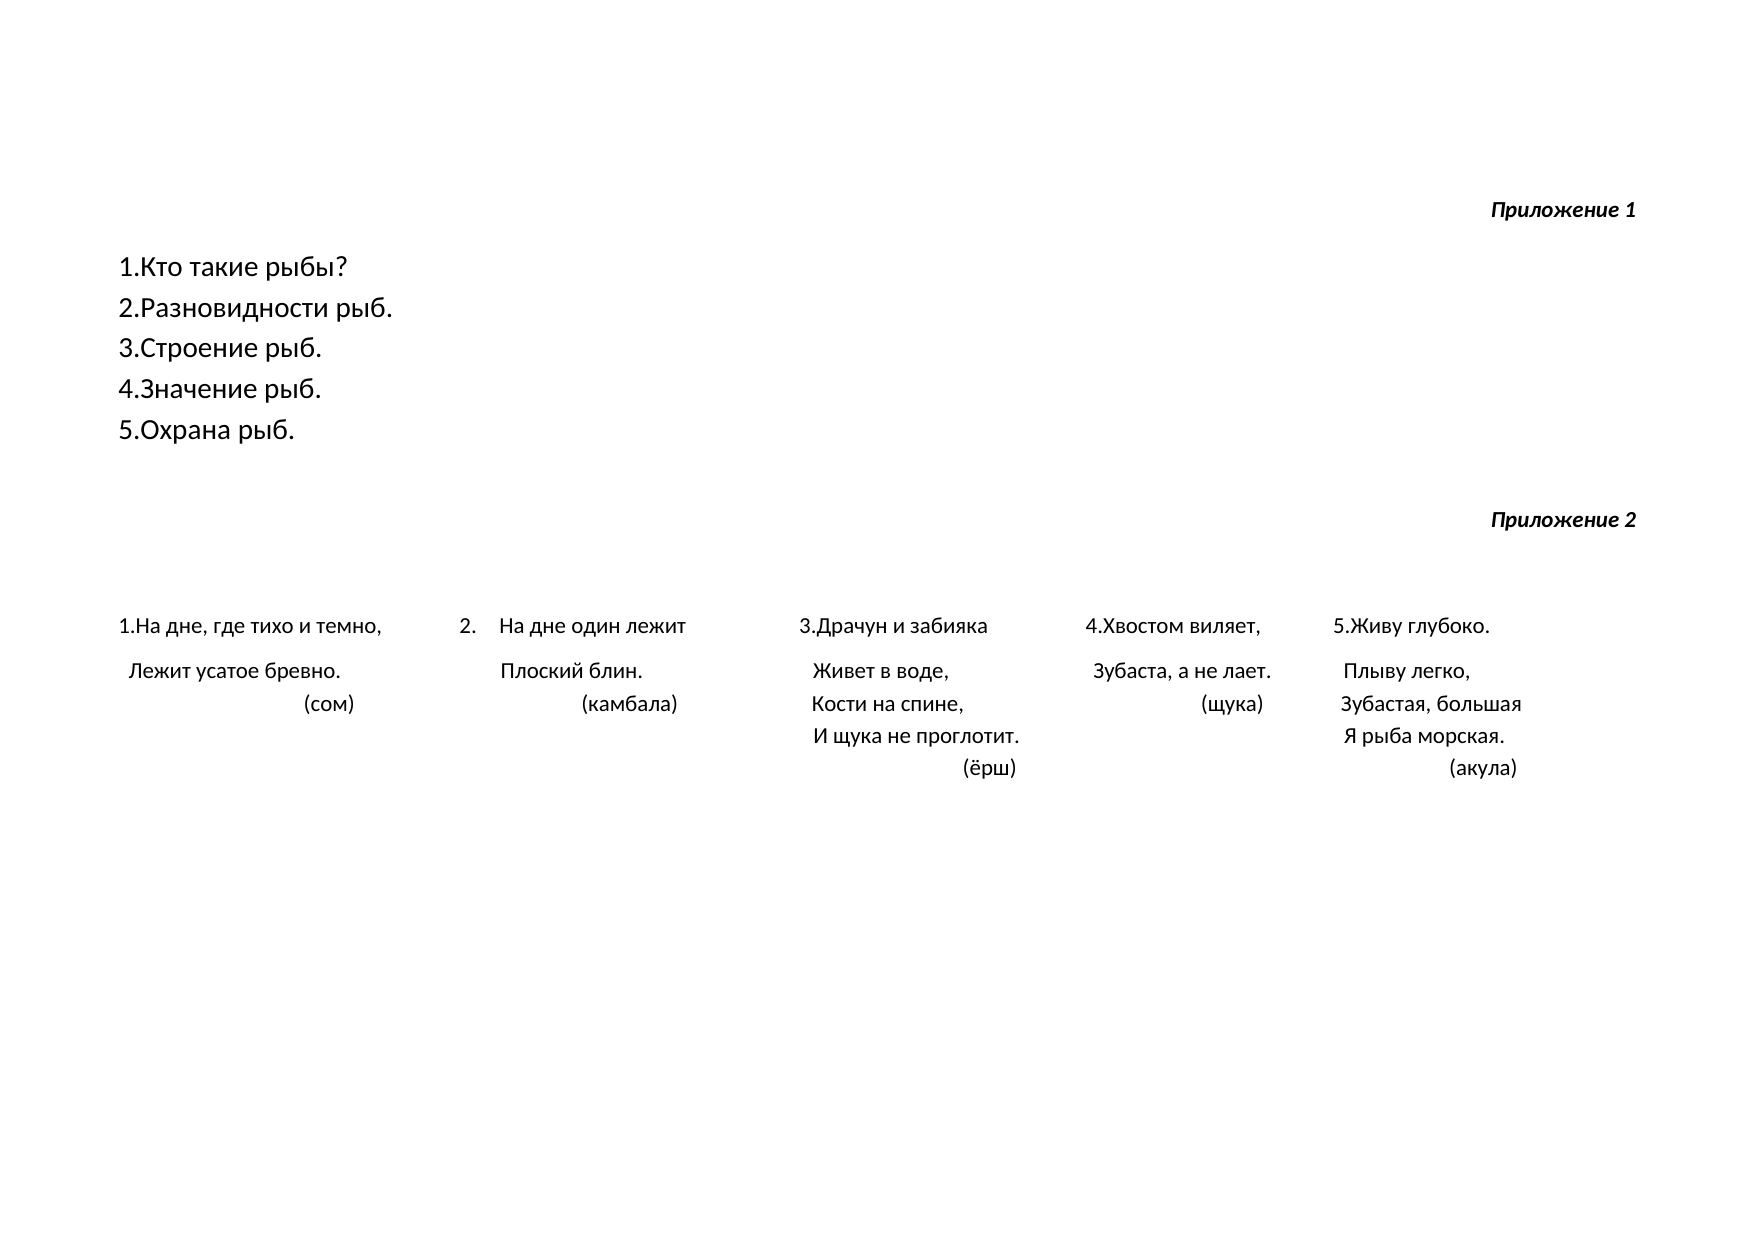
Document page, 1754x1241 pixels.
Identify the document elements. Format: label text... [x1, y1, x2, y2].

text Приложение 2 [118, 505, 1636, 533]
text 4.Значение рыб. [118, 371, 1636, 406]
text 5.Охрана рыб. [118, 411, 1636, 447]
text 1.Кто такие рыбы? [118, 248, 1636, 283]
text Приложение 1 [118, 195, 1636, 223]
text И щука не проглотит. Я рыба морская. [118, 721, 1636, 749]
text (сом) (камбала) Кости на спине, (щука) Зубастая, большая [118, 689, 1636, 717]
text 2.Разновидности рыб. [118, 289, 1636, 324]
text 1.На дне, где тихо и темно, 2. На дне один лежит 3.Драчун и забияка 4.Хвостом виляет, 5.Живу глубоко. [118, 611, 1636, 639]
text Лежит усатое бревно. Плоский блин. Живет в воде, Зубаста, а не лает. Плыву легко, [118, 656, 1636, 684]
text 3.Строение рыб. [118, 329, 1636, 365]
text (ёрш) (акула) [118, 753, 1636, 781]
